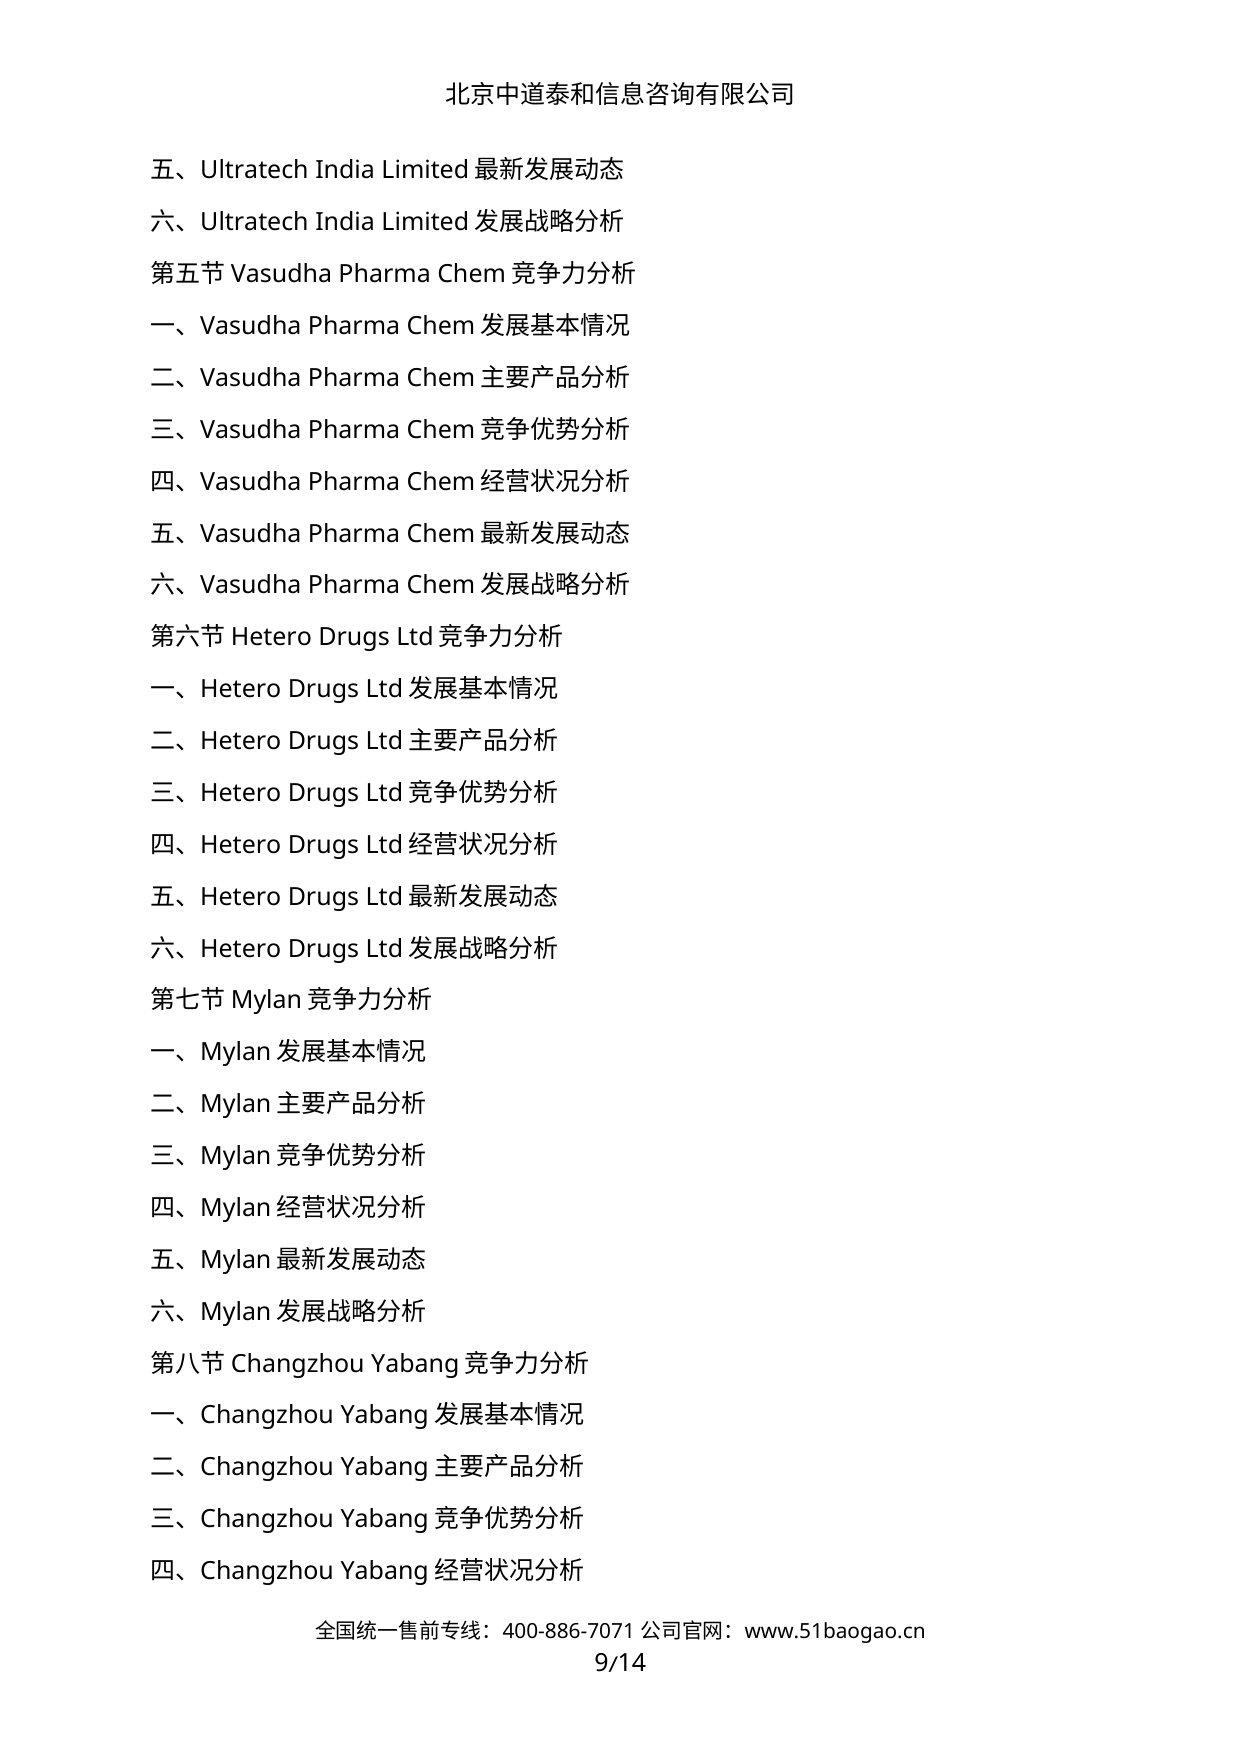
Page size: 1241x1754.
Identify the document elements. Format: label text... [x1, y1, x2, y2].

text 四、Changzhou Yabang经营状况分析 [150, 1551, 1090, 1587]
text 五、Vasudha Pharma Chem最新发展动态 [150, 513, 1090, 549]
text 五、Hetero Drugs Ltd最新发展动态 [150, 876, 1090, 912]
text 第八节 Changzhou Yabang竞争力分析 [150, 1343, 1090, 1379]
text 三、Hetero Drugs Ltd竞争优势分析 [150, 772, 1090, 809]
text 一、Hetero Drugs Ltd发展基本情况 [150, 669, 1090, 705]
text 二、Hetero Drugs Ltd主要产品分析 [150, 721, 1090, 757]
text 二、Mylan主要产品分析 [150, 1084, 1090, 1120]
text 三、Changzhou Yabang竞争优势分析 [150, 1499, 1090, 1535]
text 二、Vasudha Pharma Chem主要产品分析 [150, 357, 1090, 394]
text 六、Ultratech India Limited发展战略分析 [150, 202, 1090, 238]
text 六、Mylan发展战略分析 [150, 1291, 1090, 1327]
text 第七节 Mylan竞争力分析 [150, 980, 1090, 1016]
text 一、Mylan发展基本情况 [150, 1032, 1090, 1068]
text 五、Ultratech India Limited最新发展动态 [150, 150, 1090, 186]
text 四、Hetero Drugs Ltd经营状况分析 [150, 824, 1090, 861]
text 三、Mylan竞争优势分析 [150, 1136, 1090, 1172]
text 四、Vasudha Pharma Chem经营状况分析 [150, 461, 1090, 497]
text 五、Mylan最新发展动态 [150, 1239, 1090, 1276]
text 三、Vasudha Pharma Chem竞争优势分析 [150, 409, 1090, 446]
text 一、Vasudha Pharma Chem发展基本情况 [150, 306, 1090, 342]
text 二、Changzhou Yabang主要产品分析 [150, 1447, 1090, 1483]
text 第六节 Hetero Drugs Ltd竞争力分析 [150, 617, 1090, 653]
text 一、Changzhou Yabang发展基本情况 [150, 1395, 1090, 1431]
text 六、Vasudha Pharma Chem发展战略分析 [150, 565, 1090, 601]
text 四、Mylan经营状况分析 [150, 1187, 1090, 1224]
text 第五节 Vasudha Pharma Chem竞争力分析 [150, 254, 1090, 290]
text 六、Hetero Drugs Ltd发展战略分析 [150, 928, 1090, 964]
